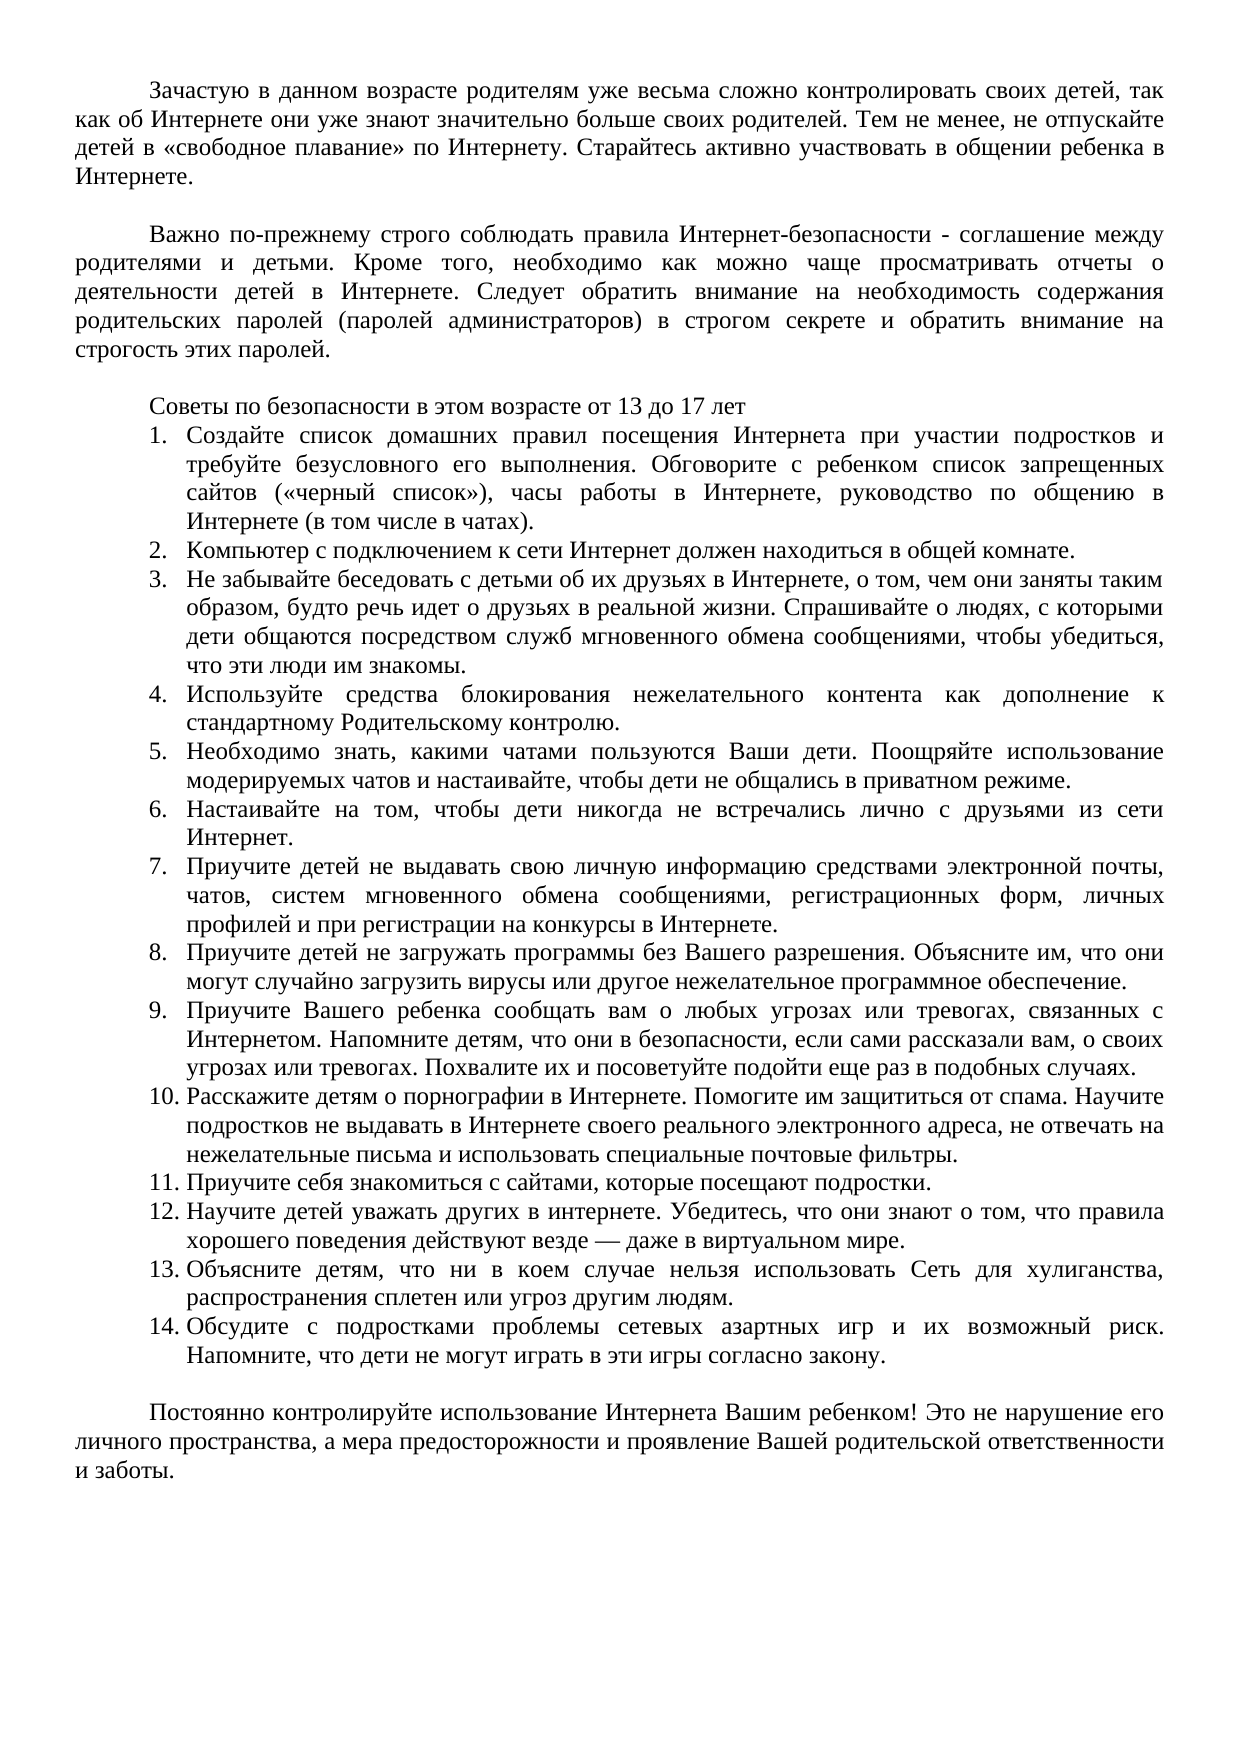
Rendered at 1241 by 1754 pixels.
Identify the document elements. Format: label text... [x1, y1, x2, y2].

list Объясните детям, что ни в коем случае нельзя использовать Сеть для хулиганства, распространения сплетен или угроз другим людям. [149, 1254, 1165, 1311]
list Приучите детей не выдавать свою личную информацию средствами электронной почты, чатов, систем мгновенного обмена сообщениями, регистрационных форм, личных профилей и при регистрации на конкурсы в Интернете. [149, 851, 1165, 937]
list Приучите детей не загружать программы без Вашего разрешения. Объясните им, что они могут случайно загрузить вирусы или другое нежелательное программное обеспечение. [149, 937, 1165, 995]
list Используйте средства блокирования нежелательного контента как дополнение к стандартному Родительскому контролю. [149, 679, 1165, 736]
text Зачастую в данном возрасте родителям уже весьма сложно контролировать своих детей, так как об Интернете они уже знают значительно больше своих родителей. Тем не менее, не отпускайте детей в «свободное плавание» по Интернету. Старайтесь активно участвовать в общении ребенка в Интернете. [75, 75, 1165, 190]
list Обсудите с подростками проблемы сетевых азартных игр и их возможный риск. Напомните, что дети не могут играть в эти игры согласно закону. [149, 1311, 1165, 1369]
list Научите детей уважать других в интернете. Убедитесь, что они знают о том, что правила хорошего поведения действуют везде — даже в виртуальном мире. [149, 1196, 1165, 1254]
list Приучите себя знакомиться с сайтами, которые посещают подростки. [149, 1167, 1165, 1196]
list Не забывайте беседовать с детьми об их друзьях в Интернете, о том, чем они заняты таким образом, будто речь идет о друзьях в реальной жизни. Спрашивайте о людях, с которыми дети общаются посредством служб мгновенного обмена сообщениями, чтобы убедиться, что эти люди им знакомы. [149, 564, 1165, 679]
text Советы по безопасности в этом возрасте от 13 до 17 лет [75, 391, 1165, 420]
text Постоянно контролируйте использование Интернета Вашим ребенком! Это не нарушение его личного пространства, а мера предосторожности и проявление Вашей родительской ответственности и заботы. [75, 1397, 1165, 1484]
list Компьютер с подключением к сети Интернет должен находиться в общей комнате. [149, 535, 1165, 564]
list Расскажите детям о порнографии в Интернете. Помогите им защититься от спама. Научите подростков не выдавать в Интернете своего реального электронного адреса, не отвечать на нежелательные письма и использовать специальные почтовые фильтры. [149, 1081, 1165, 1167]
list Приучите Вашего ребенка сообщать вам о любых угрозах или тревогах, связанных с Интернетом. Напомните детям, что они в безопасности, если сами рассказали вам, о своих угрозах или тревогах. Похвалите их и посоветуйте подойти еще раз в подобных случаях. [149, 995, 1165, 1081]
list Создайте список домашних правил посещения Интернета при участии подростков и требуйте безусловного его выполнения. Обговорите с ребенком список запрещенных сайтов («черный список»), часы работы в Интернете, руководство по общению в Интернете (в том числе в чатах). [149, 420, 1165, 535]
list Необходимо знать, какими чатами пользуются Ваши дети. Поощряйте использование модерируемых чатов и настаивайте, чтобы дети не общались в приватном режиме. [149, 736, 1165, 794]
text Важно по-прежнему строго соблюдать правила Интернет-безопасности - соглашение между родителями и детьми. Кроме того, необходимо как можно чаще просматривать отчеты о деятельности детей в Интернете. Следует обратить внимание на необходимость содержания родительских паролей (паролей администраторов) в строгом секрете и обратить внимание на строгость этих паролей. [75, 219, 1165, 362]
list Настаивайте на том, чтобы дети никогда не встречались лично с друзьями из сети Интернет. [149, 794, 1165, 851]
